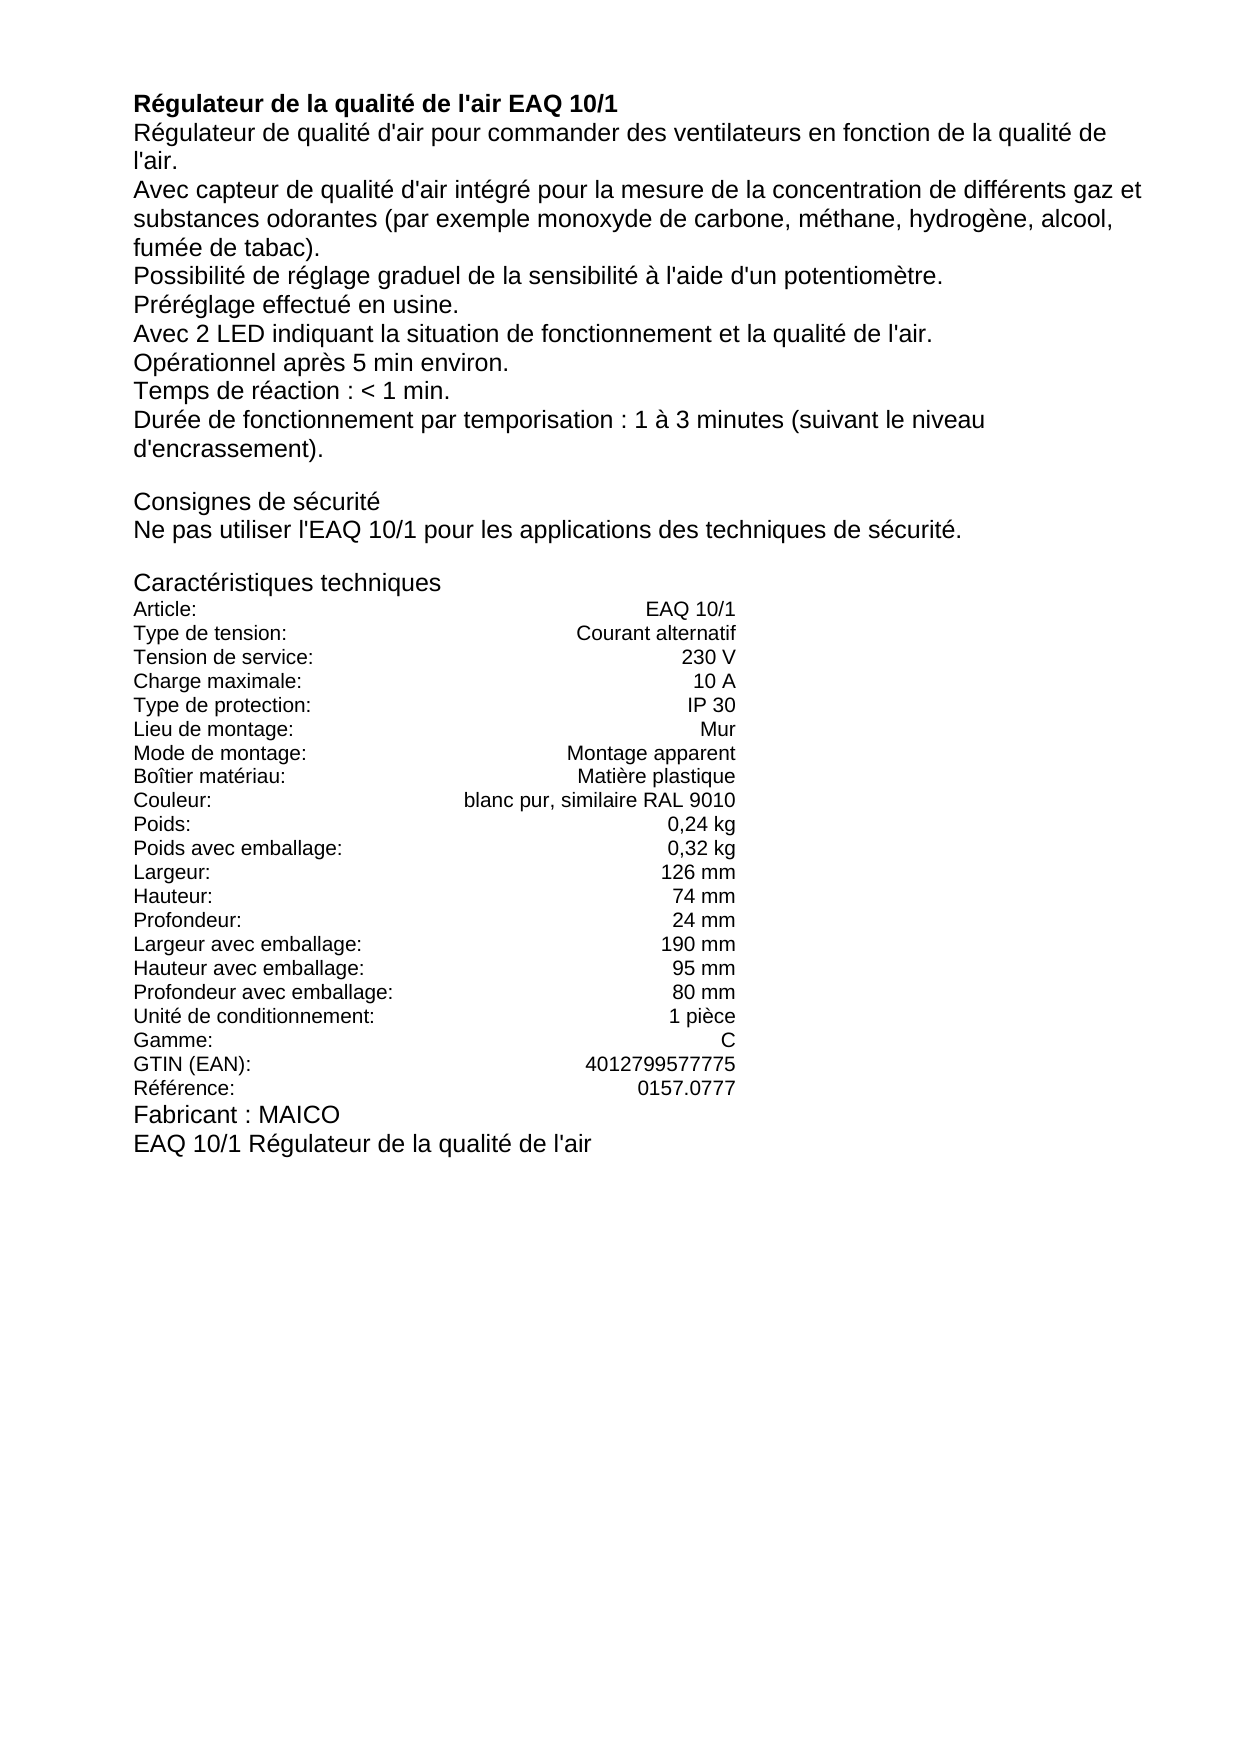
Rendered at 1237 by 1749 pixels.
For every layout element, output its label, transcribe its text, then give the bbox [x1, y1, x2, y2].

text Opérationnel après 5 min environ. [133, 347, 1148, 376]
text Durée de fonctionnement par temporisation : 1 à 3 minutes (suivant le niveau d'encrassement). [133, 405, 1148, 462]
table_cell Type de protection: [122, 693, 434, 716]
table_cell 1 pièce [434, 1004, 747, 1028]
text Préréglage effectué en usine. [133, 290, 1148, 319]
table_cell 0,24 kg [434, 812, 747, 836]
table_cell Matière plastique [434, 764, 747, 788]
table_cell Référence: [122, 1076, 434, 1100]
table_cell Tension de service: [122, 645, 434, 668]
table_cell Poids: [122, 812, 434, 836]
table_cell 0157.0777 [434, 1076, 747, 1100]
table_cell Courant alternatif [434, 621, 747, 644]
text Avec capteur de qualité d'air intégré pour la mesure de la concentration de différents gaz et substances odorantes (par exemple monoxyde de carbone, méthane, hydrogène, alcool, fumée de tabac). [133, 175, 1148, 261]
table_cell 24 mm [434, 908, 747, 932]
text Ne pas utiliser l'EAQ 10/1 pour les applications des techniques de sécurité. [133, 515, 1148, 544]
text Consignes de sécurité [133, 486, 1148, 515]
table_cell 190 mm [434, 932, 747, 956]
text Régulateur de qualité d'air pour commander des ventilateurs en fonction de la qualité de l'air. [133, 117, 1148, 175]
table_cell Unité de conditionnement: [122, 1004, 434, 1028]
table_cell Largeur avec emballage: [122, 932, 434, 956]
table_cell 74 mm [434, 884, 747, 908]
table_cell Profondeur: [122, 908, 434, 932]
table_cell Lieu de montage: [122, 716, 434, 740]
table_cell 95 mm [434, 956, 747, 980]
table_cell 80 mm [434, 980, 747, 1004]
table_header Article: [122, 597, 434, 621]
table_cell Charge maximale: [122, 669, 434, 692]
table_cell Type de tension: [122, 621, 434, 644]
table_cell 126 mm [434, 860, 747, 884]
table_cell Profondeur avec emballage: [122, 980, 434, 1004]
table_cell 10 A [434, 669, 747, 692]
text Régulateur de la qualité de l'air EAQ 10/1 [133, 89, 1148, 117]
table_cell Hauteur: [122, 884, 434, 908]
table_cell Largeur: [122, 860, 434, 884]
table_cell blanc pur, similaire RAL 9010 [434, 788, 747, 812]
table_cell Mode de montage: [122, 740, 434, 764]
table_cell 230 V [434, 645, 747, 668]
table_cell Mur [434, 716, 747, 740]
table_cell Boîtier matériau: [122, 764, 434, 788]
table_cell Couleur: [122, 788, 434, 812]
text Avec 2 LED indiquant la situation de fonctionnement et la qualité de l'air. [133, 319, 1148, 347]
text Possibilité de réglage graduel de la sensibilité à l'aide d'un potentiomètre. [133, 261, 1148, 290]
table_cell C [434, 1028, 747, 1052]
table_cell 0,32 kg [434, 836, 747, 860]
table_cell IP 30 [434, 693, 747, 716]
table_cell GTIN (EAN): [122, 1052, 434, 1076]
table_cell Poids avec emballage: [122, 836, 434, 860]
table_cell Hauteur avec emballage: [122, 956, 434, 980]
text EAQ 10/1 Régulateur de la qualité de l'air [133, 1128, 1148, 1157]
text Fabricant : MAICO [133, 1100, 1148, 1128]
table_cell Montage apparent [434, 740, 747, 764]
text Caractéristiques techniques [133, 568, 1148, 597]
table_header EAQ 10/1 [434, 597, 747, 621]
table_cell Gamme: [122, 1028, 434, 1052]
table_cell 4012799577775 [434, 1052, 747, 1076]
text Temps de réaction : < 1 min. [133, 376, 1148, 405]
